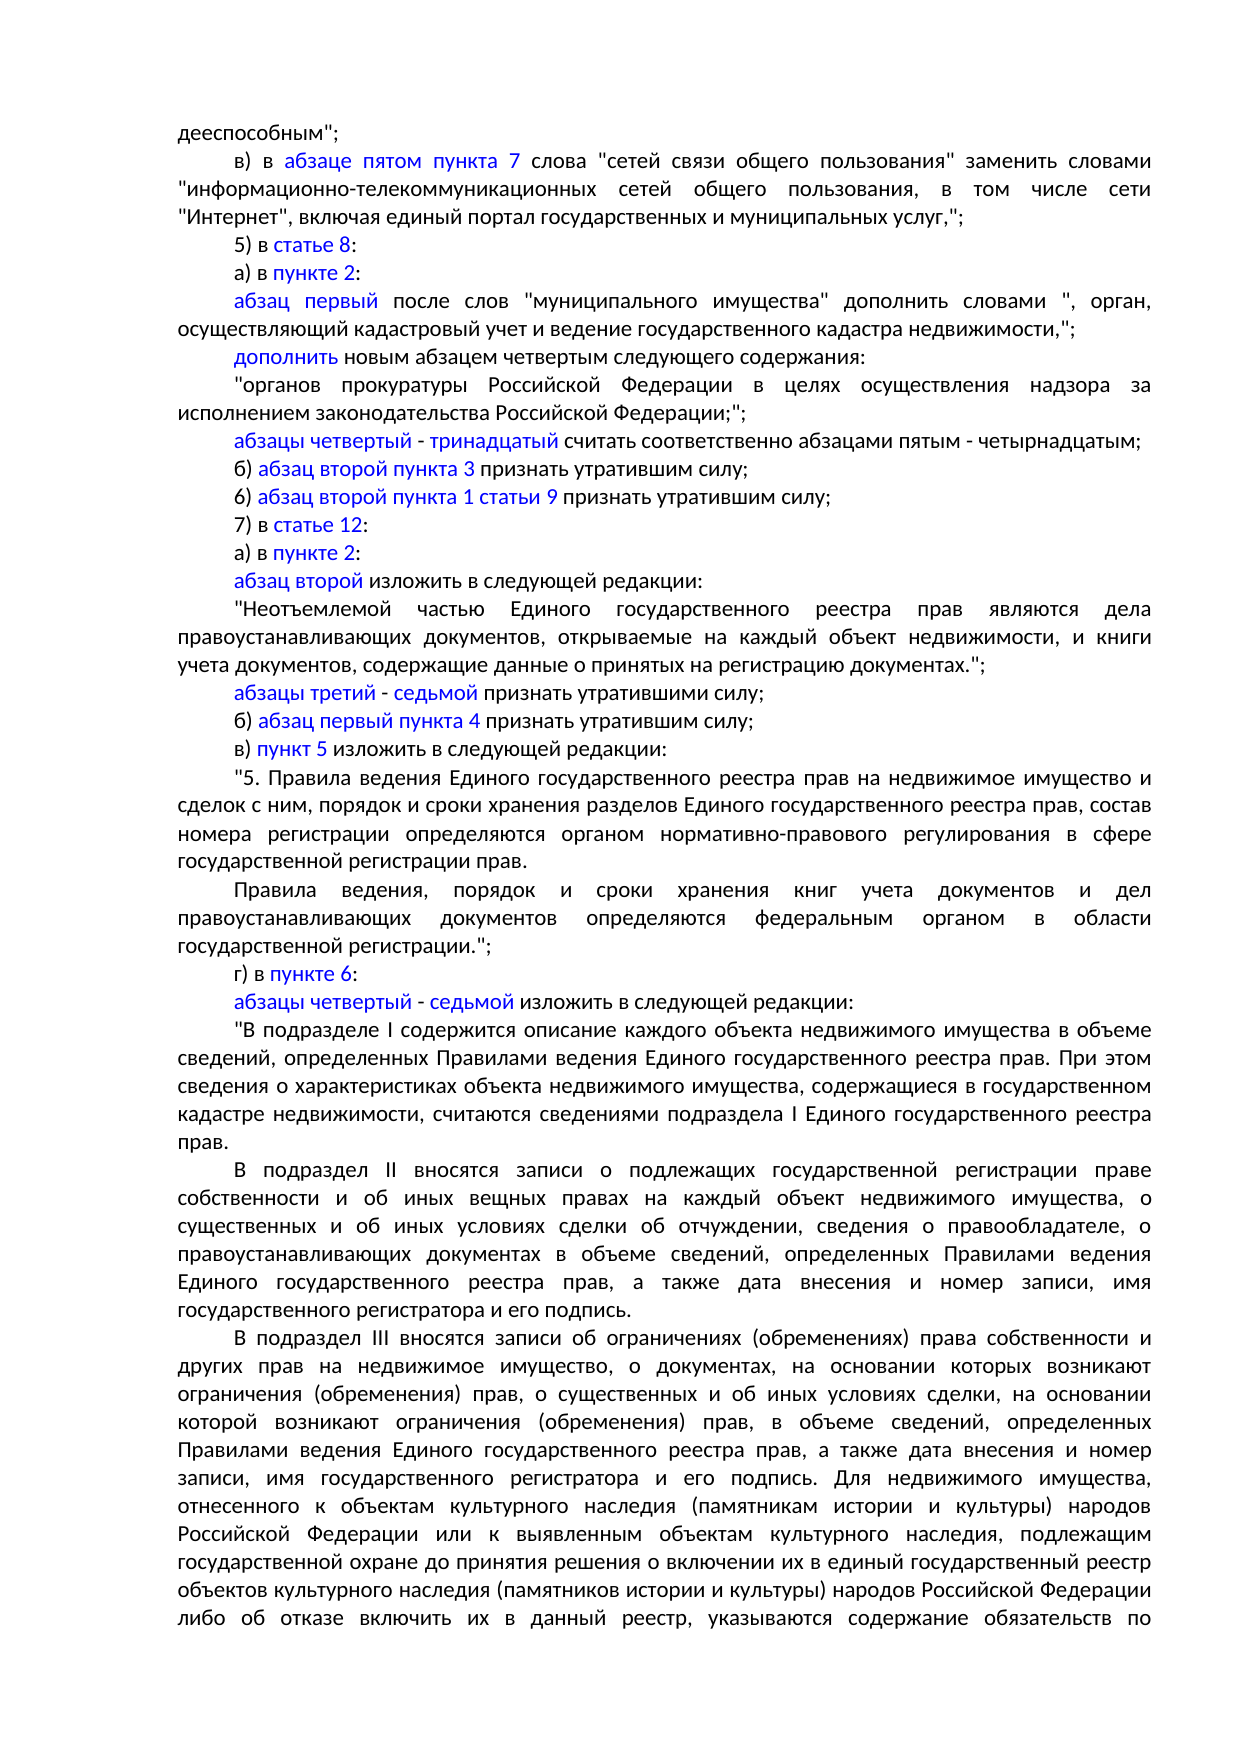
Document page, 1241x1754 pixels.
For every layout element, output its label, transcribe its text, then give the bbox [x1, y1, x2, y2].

text "5. Правила ведения Единого государственного реестра прав на недвижимое имущество и сделок с ним, порядок и сроки хранения разделов Единого государственного реестра прав, состав номера регистрации определяются органом нормативно-правового регулирования в сфере государственной регистрации прав. [177, 763, 1152, 875]
text "Неотъемлемой частью Единого государственного реестра прав являются дела правоустанавливающих документов, открываемые на каждый объект недвижимости, и книги учета документов, содержащие данные о принятых на регистрацию документах."; [177, 594, 1152, 678]
text Правила ведения, порядок и сроки хранения книг учета документов и дел правоустанавливающих документов определяются федеральным органом в области государственной регистрации."; [177, 875, 1152, 959]
text а) в пункте 2: [177, 258, 1152, 286]
text абзацы третий - седьмой признать утратившими силу; [177, 678, 1152, 707]
text абзац первый после слов "муниципального имущества" дополнить словами ", орган, осуществляющий кадастровый учет и ведение государственного кадастра недвижимости,"; [177, 286, 1152, 342]
text абзацы четвертый - тринадцатый считать соответственно абзацами пятым - четырнадцатым; [177, 426, 1152, 454]
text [177, 118, 1152, 146]
text "органов прокуратуры Российской Федерации в целях осуществления надзора за исполнением законодательства Российской Федерации;"; [177, 370, 1152, 426]
text б) абзац первый пункта 4 признать утратившим силу; [177, 707, 1152, 734]
text 5) в статье 8: [177, 230, 1152, 258]
text В подраздел II вносятся записи о подлежащих государственной регистрации праве собственности и об иных вещных правах на каждый объект недвижимого имущества, о существенных и об иных условиях сделки об отчуждении, сведения о правообладателе, о правоустанавливающих документах в объеме сведений, определенных Правилами ведения Единого государственного реестра прав, а также дата внесения и номер записи, имя государственного регистратора и его подпись. [177, 1155, 1152, 1323]
text 7) в статье 12: [177, 510, 1152, 538]
text "В подразделе I содержится описание каждого объекта недвижимого имущества в объеме сведений, определенных Правилами ведения Единого государственного реестра прав. При этом сведения о характеристиках объекта недвижимого имущества, содержащиеся в государственном кадастре недвижимости, считаются сведениями подраздела I Единого государственного реестра прав. [177, 1015, 1152, 1155]
text дополнить новым абзацем четвертым следующего содержания: [177, 342, 1152, 370]
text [177, 1323, 1152, 1631]
text абзац второй изложить в следующей редакции: [177, 566, 1152, 594]
text г) в пункте 6: [177, 959, 1152, 987]
text б) абзац второй пункта 3 признать утратившим силу; [177, 454, 1152, 482]
text абзацы четвертый - седьмой изложить в следующей редакции: [177, 987, 1152, 1015]
text в) в абзаце пятом пункта 7 слова "сетей связи общего пользования" заменить словами "информационно-телекоммуникационных сетей общего пользования, в том числе сети "Интернет", включая единый портал государственных и муниципальных услуг,"; [177, 146, 1152, 230]
text 6) абзац второй пункта 1 статьи 9 признать утратившим силу; [177, 482, 1152, 510]
text а) в пункте 2: [177, 538, 1152, 566]
text в) пункт 5 изложить в следующей редакции: [177, 734, 1152, 763]
